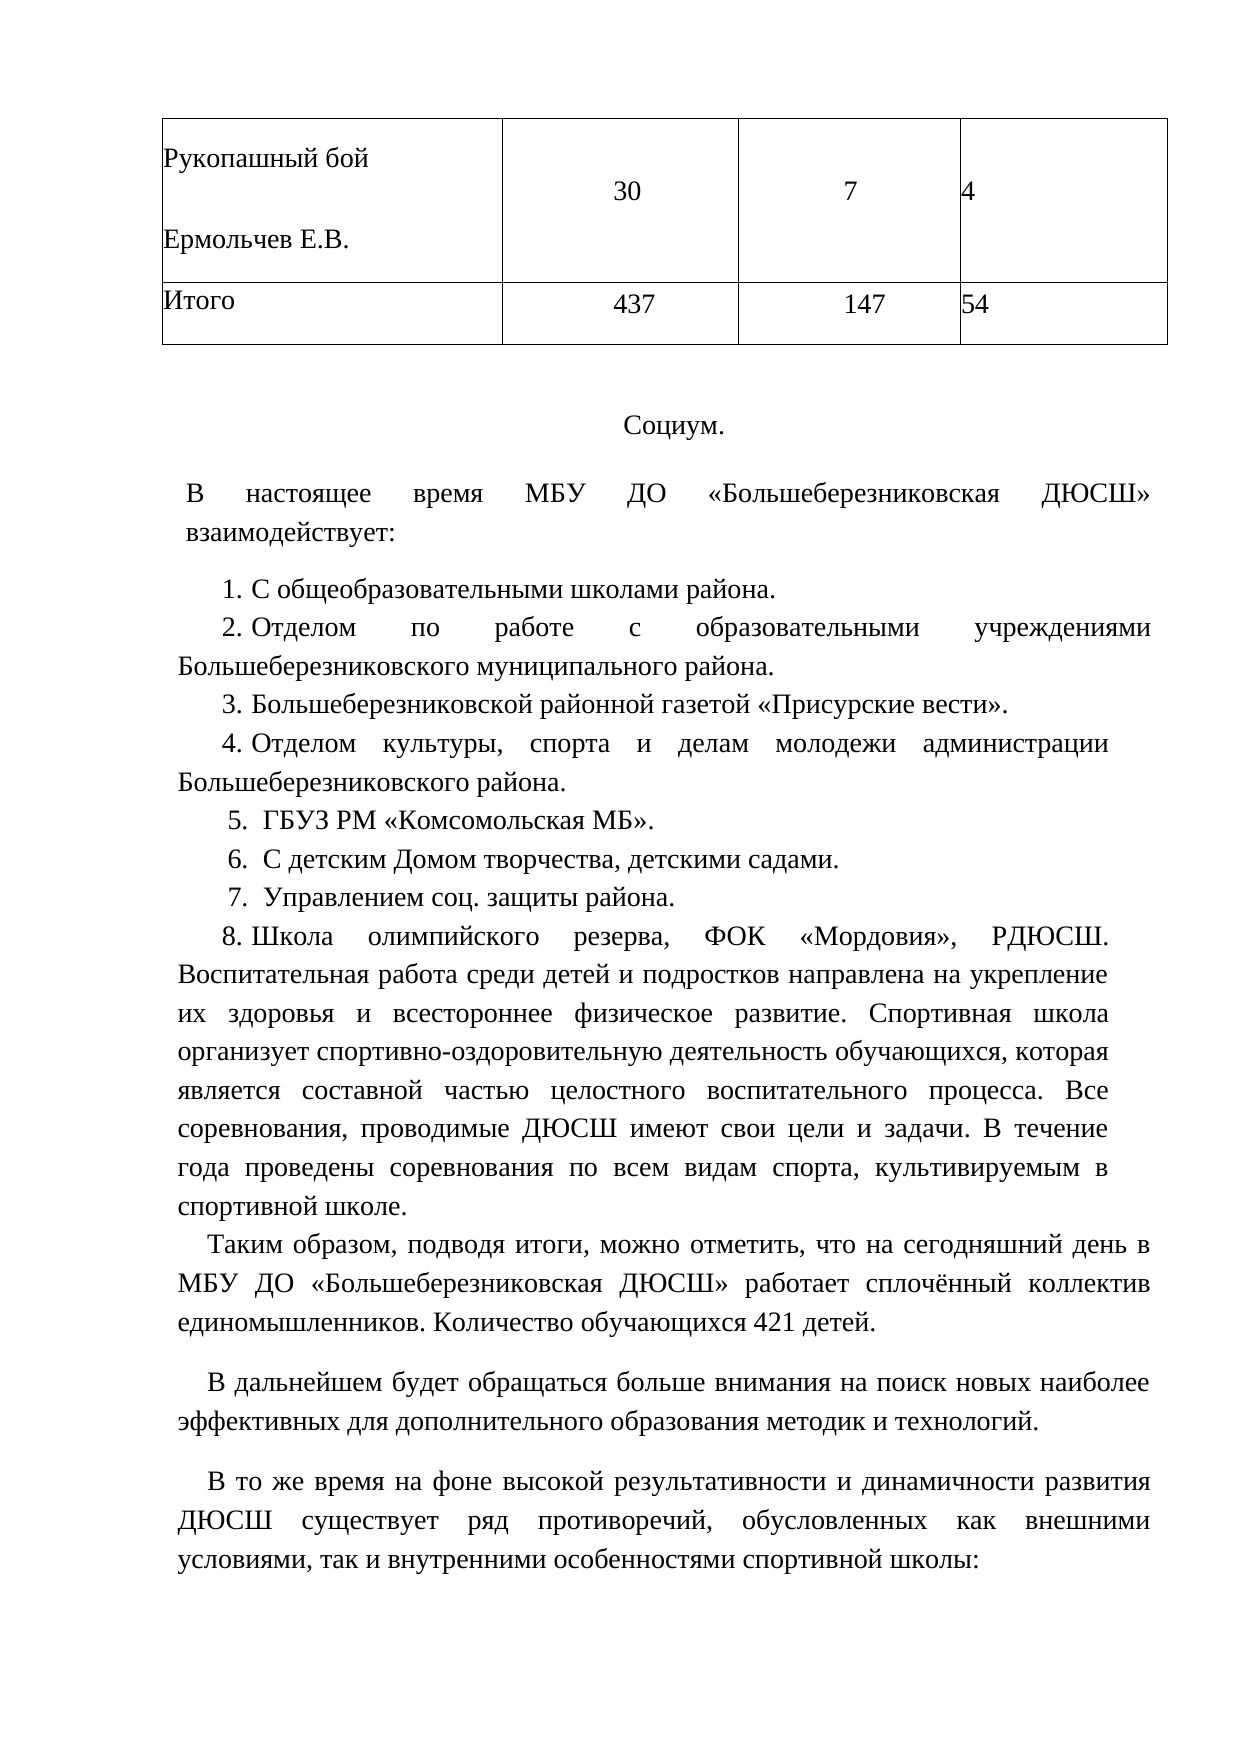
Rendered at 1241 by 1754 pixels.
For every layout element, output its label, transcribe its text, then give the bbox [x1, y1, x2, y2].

table_cell 54 [961, 283, 1167, 344]
list Большеберезниковской районной газетой «Присурские вести». [177, 683, 1152, 722]
table_cell 30 [503, 119, 738, 282]
list С общеобразовательными школами района. [177, 567, 1152, 606]
list ГБУЗ РМ «Комсомольская МБ». [227, 799, 1152, 837]
list Отделом культуры, спорта и делам молодежи администрации Большеберезниковского района. [177, 722, 1110, 799]
text В настоящее время МБУ ДО «Большеберезниковская ДЮСШ» взаимодействует: [186, 472, 1152, 549]
table_cell 7 [739, 119, 960, 282]
text Таким образом, подводя итоги, можно отметить, что на сегодняшний день в МБУ ДО «Большеберезниковская ДЮСШ» работает сплочённый коллектив единомышленников. Количество обучающихся 421 детей. [177, 1223, 1152, 1339]
table_cell Итого [163, 283, 502, 344]
list Управлением соц. защиты района. [227, 876, 1152, 914]
list Школа олимпийского резерва, ФОК «Мордовия», РДЮСШ. Воспитательная работа среди детей и подростков направлена на укрепление их здоровья и всестороннее физическое развитие. Спортивная школа организует спортивно-оздоровительную деятельность обучающихся, которая является составной частью целостного воспитательного процесса. Все соревнования, проводимые ДЮСШ имеют свои цели и задачи. В течение года проведены соревнования по всем видам спорта, культивируемым в спортивной школе. [177, 914, 1110, 1223]
table_cell 4 [961, 119, 1167, 282]
table_cell 147 [739, 283, 960, 344]
list С детским Домом творчества, детскими садами. [227, 837, 1152, 876]
text Социум. [623, 408, 1152, 440]
list Отделом по работе с образовательными учреждениями Большеберезниковского муниципального района. [177, 606, 1152, 683]
text В дальнейшем будет обращаться больше внимания на поиск новых наиболее эффективных для дополнительного образования методик и технологий. [177, 1360, 1152, 1438]
text В то же время на фоне высокой результативности и динамичности развития ДЮСШ существует ряд противоречий, обусловленных как внешними условиями, так и внутренними особенностями спортивной школы: [177, 1459, 1152, 1576]
table_cell Рукопашный бой Ермольчев Е.В. [163, 119, 502, 282]
table_cell 437 [503, 283, 738, 344]
